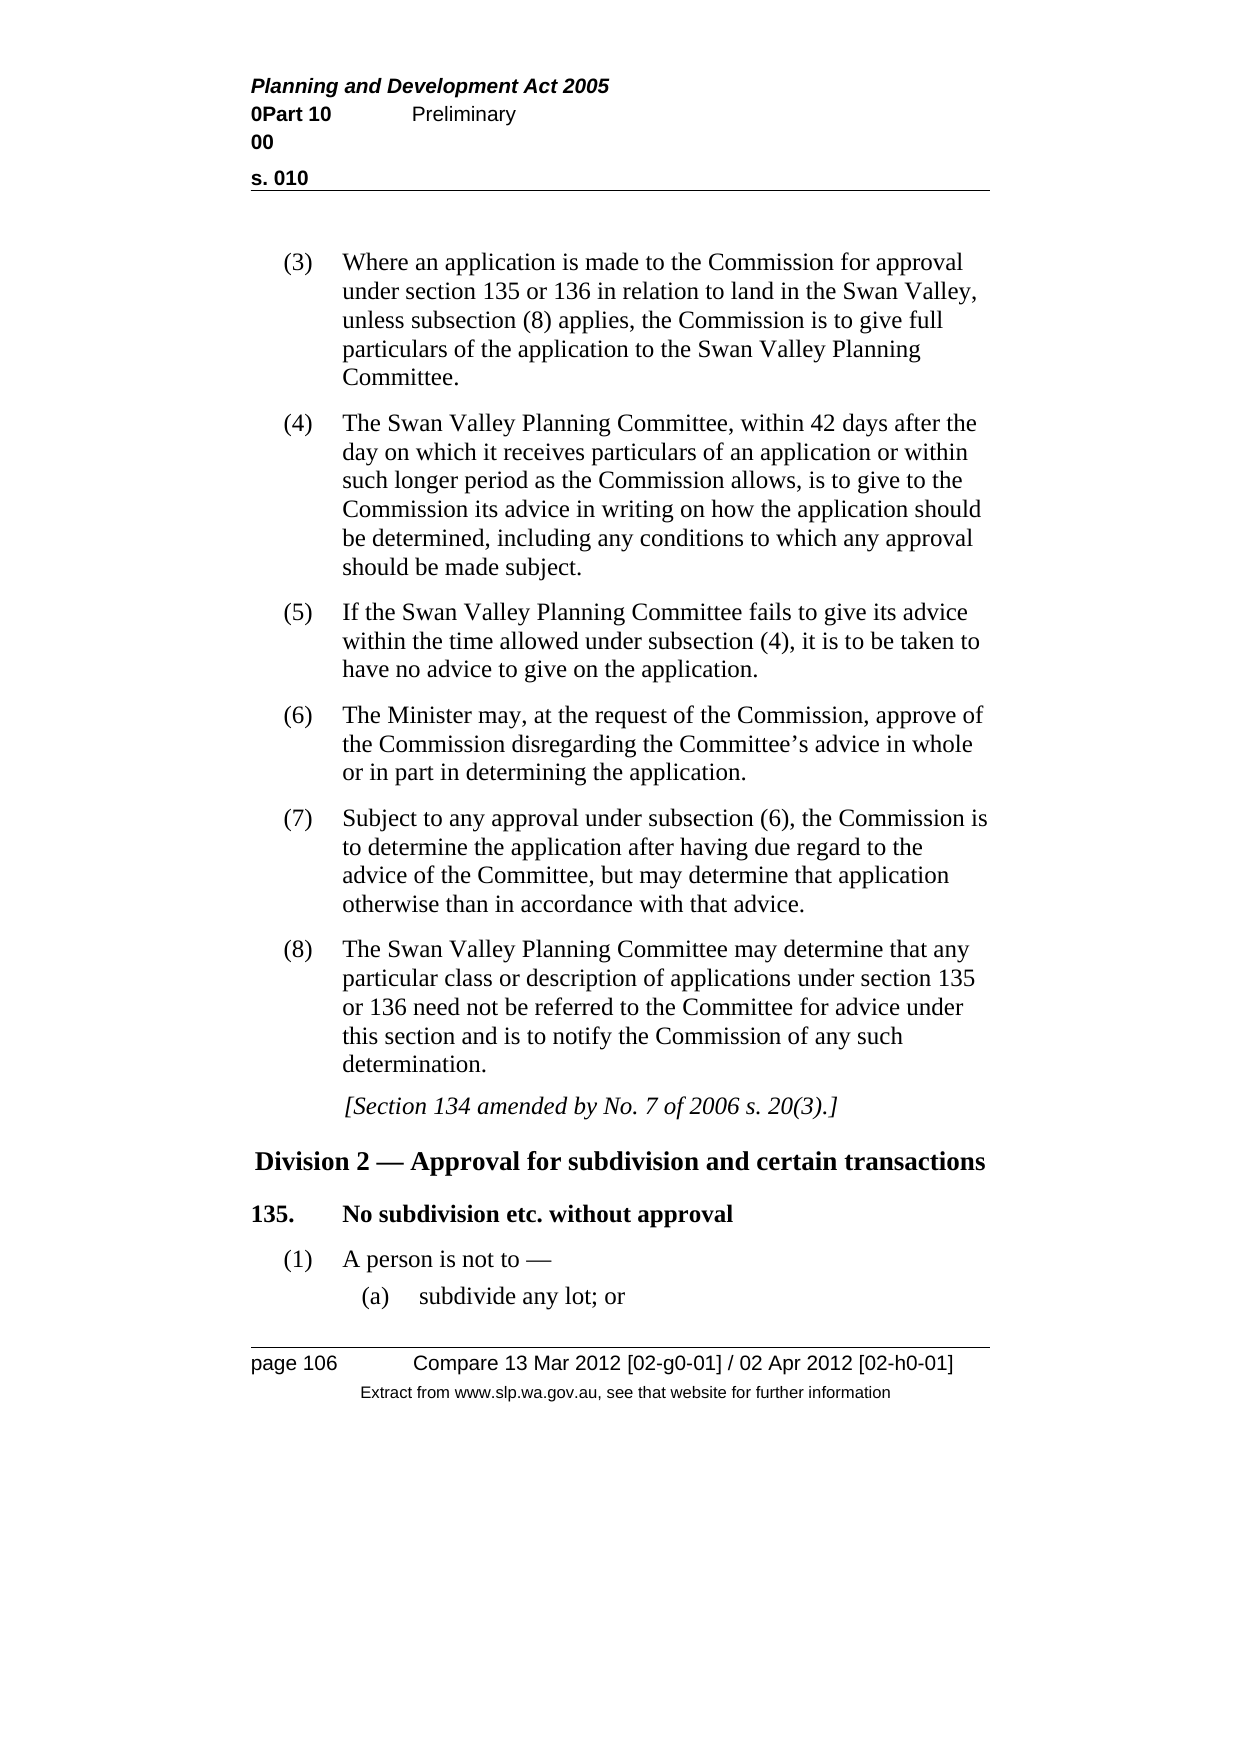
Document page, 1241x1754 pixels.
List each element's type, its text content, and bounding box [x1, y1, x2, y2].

subtitle 135. No subdivision etc. without approval [251, 1199, 990, 1227]
text (a) subdivide any lot; or [251, 1281, 990, 1310]
subtitle Division 2 — Approval for subdivision and certain transactions [251, 1144, 990, 1176]
text (4) The Swan Valley Planning Committee, within 42 days after the day on which it receives particulars of an application or within such longer period as the Commission allows, is to give to the Commission its advice in writing on how the application should be determined, including any conditions to which any approval should be made subject. [251, 408, 990, 580]
text (7) Subject to any approval under subsection (6), the Commission is to determine the application after having due regard to the advice of the Committee, but may determine that application otherwise than in accordance with that advice. [251, 803, 990, 918]
text (1) A person is not to — [251, 1244, 990, 1273]
text [Section 134 amended by No. 7 of 2006 s. 20(3).] [251, 1091, 990, 1119]
text (8) The Swan Valley Planning Committee may determine that any particular class or description of applications under section 135 or 136 need not be referred to the Committee for advice under this section and is to notify the Commission of any such determination. [251, 934, 990, 1078]
text (6) The Minister may, at the request of the Commission, approve of the Commission disregarding the Committee’s advice in whole or in part in determining the application. [251, 700, 990, 786]
text (5) If the Swan Valley Planning Committee fails to give its advice within the time allowed under subsection (4), it is to be taken to have no advice to give on the application. [251, 597, 990, 683]
text (3) Where an application is made to the Commission for approval under section 135 or 136 in relation to land in the , unless subsection (8) applies, the Commission is to give full particulars of the application to the Swan Valley Planning Committee. [251, 247, 990, 391]
